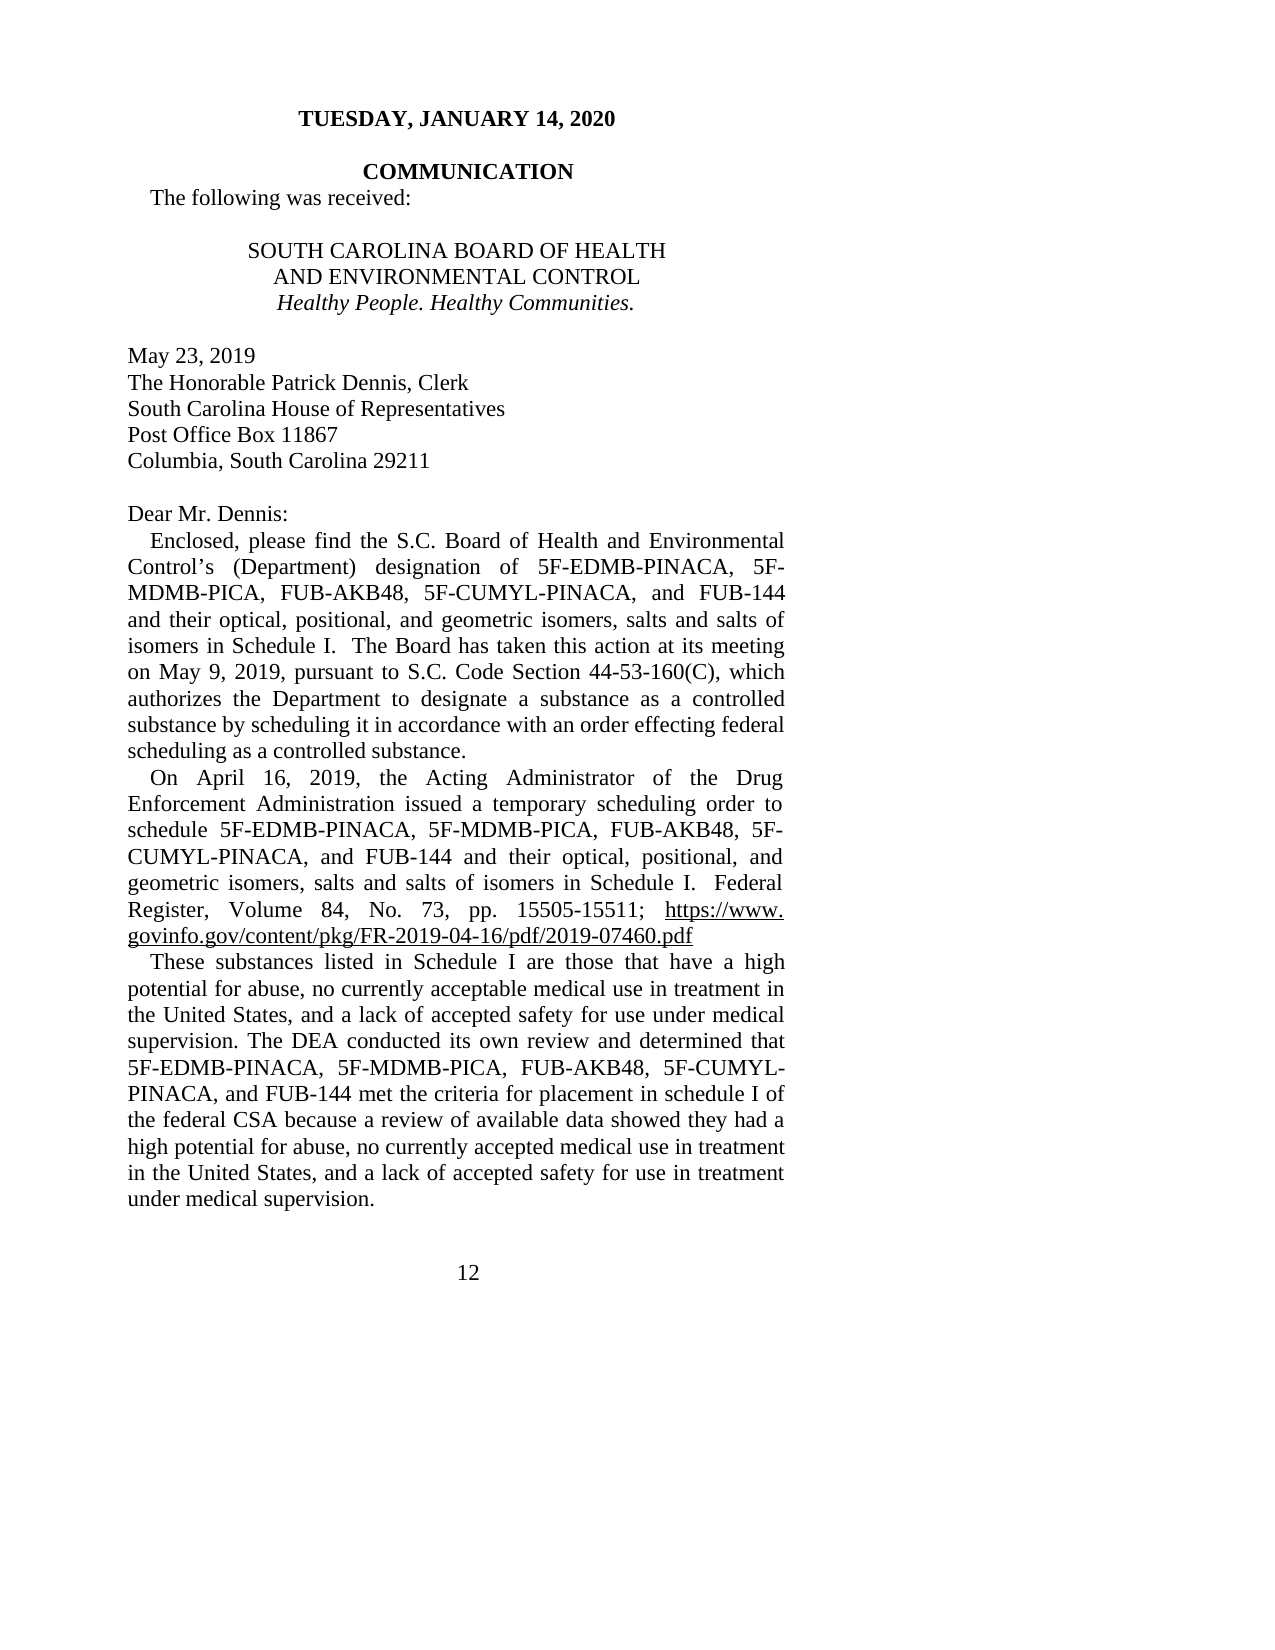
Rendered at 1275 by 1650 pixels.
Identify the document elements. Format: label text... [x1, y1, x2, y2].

text SOUTH CAROLINA BOARD OF HEALTH [127, 237, 786, 263]
text May 23, 2019 [127, 342, 786, 368]
text The Honorable Patrick Dennis, Clerk [127, 368, 786, 395]
text Columbia, South Carolina 29211 [127, 448, 786, 474]
text These substances listed in Schedule I are those that have a high potential for abuse, no currently acceptable medical use in treatment in the United States, and a lack of accepted safety for use under medical supervision. The DEA conducted its own review and determined that 5F-EDMB-PINACA, 5F-MDMB-PICA, FUB-AKB48, 5F-CUMYL-PINACA, and FUB-144 met the criteria for placement in schedule I of the federal CSA because a review of available data showed they had a high potential for abuse, no currently accepted medical use in treatment in the United States, and a lack of accepted safety for use in treatment under medical supervision. [127, 948, 786, 1212]
text On April 16, 2019, the Acting Administrator of the Drug Enforcement Administration issued a temporary scheduling order to schedule 5F-EDMB-PINACA, 5F-MDMB-PICA, FUB-AKB48, 5F-CUMYL-PINACA, and FUB-144 and their optical, positional, and geometric isomers, salts and salts of isomers in Schedule I. Federal Register, Volume 84, No. 73, pp. 15505-15511; https://www. govinfo.gov/content/pkg/FR-2019-04-16/pdf/2019-07460.pdf [127, 764, 784, 948]
text Enclosed, please find the S.C. Board of Health and Environmental Control’s (Department) designation of 5F-EDMB-PINACA, 5F-MDMB-PICA, FUB-AKB48, 5F-CUMYL-PINACA, and FUB-144 and their optical, positional, and geometric isomers, salts and salts of isomers in Schedule I. The Board has taken this action at its meeting on May 9, 2019, pursuant to S.C. Code Section 44-53-160(C), which authorizes the Department to designate a substance as a controlled substance by scheduling it in accordance with an order effecting federal scheduling as a controlled substance. [127, 527, 786, 764]
text South Carolina House of Representatives [127, 395, 786, 421]
text Post Office Box 11867 [127, 421, 786, 448]
text Healthy People. Healthy Communities. [127, 289, 786, 316]
text COMMUNICATION [127, 158, 786, 184]
text The following was received: [127, 184, 786, 210]
text Dear Mr. Dennis: [127, 500, 786, 527]
text AND ENVIRONMENTAL CONTROL [127, 263, 786, 289]
